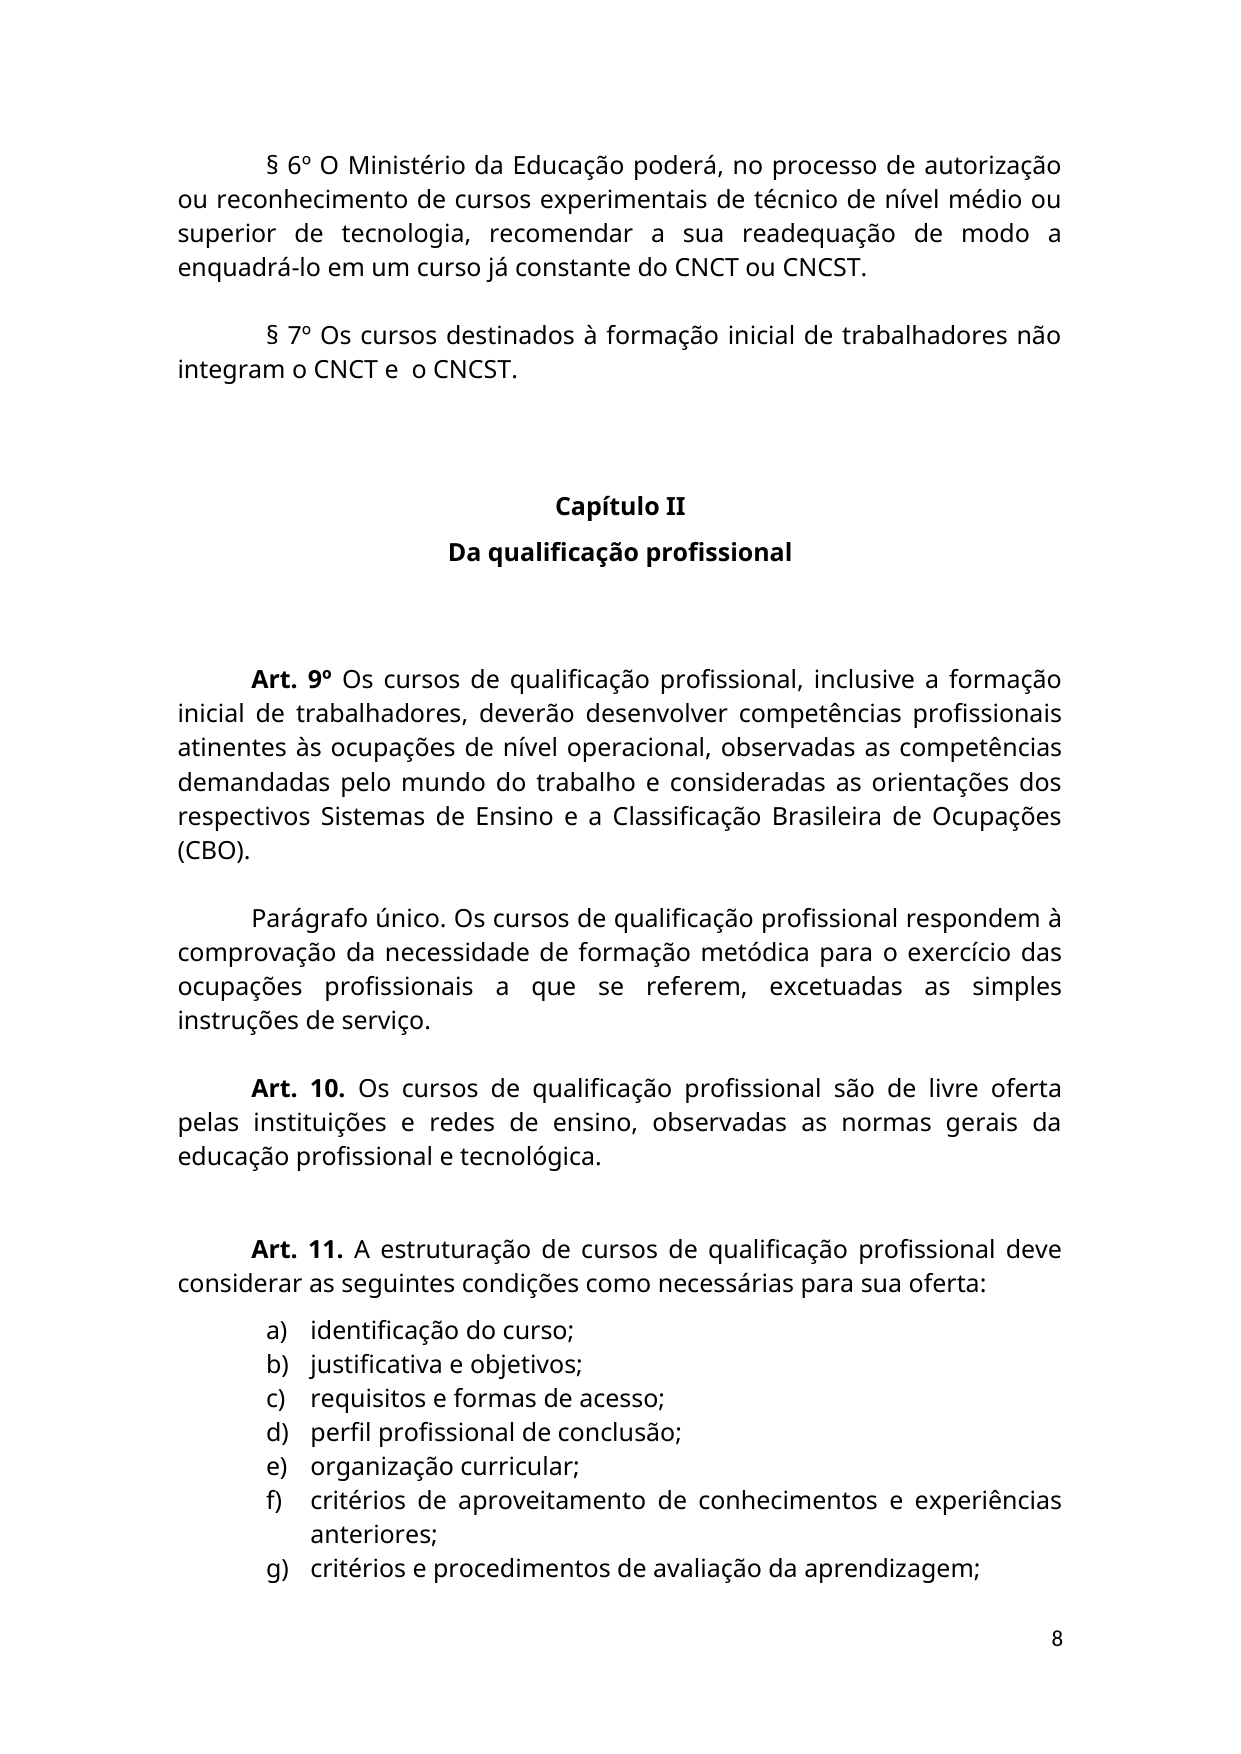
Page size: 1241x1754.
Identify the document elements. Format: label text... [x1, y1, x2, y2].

text Parágrafo único. Os cursos de qualificação profissional respondem à comprovação da necessidade de formação metódica para o exercício das ocupações profissionais a que se referem, excetuadas as simples instruções de serviço. [177, 900, 1063, 1037]
text Art. 11. A estruturação de cursos de qualificação profissional deve considerar as seguintes condições como necessárias para sua oferta: [177, 1232, 1063, 1300]
text Art. 9º Os cursos de qualificação profissional, inclusive a formação inicial de trabalhadores, deverão desenvolver competências profissionais atinentes às ocupações de nível operacional, observadas as competências demandadas pelo mundo do trabalho e consideradas as orientações dos respectivos Sistemas de Ensino e a Classificação Brasileira de Ocupações (CBO). [177, 662, 1063, 866]
text § 7º Os cursos destinados à formação inicial de trabalhadores não integram o CNCT e o CNCST. [177, 318, 1063, 386]
text § 6º O Ministério da Educação poderá, no processo de autorização ou reconhecimento de cursos experimentais de técnico de nível médio ou superior de tecnologia, recomendar a sua readequação de modo a enquadrá-lo em um curso já constante do CNCT ou CNCST. [177, 148, 1063, 284]
list identificação do curso; [266, 1313, 1063, 1347]
list perfil profissional de conclusão; [266, 1415, 1063, 1449]
text Art. 10. Os cursos de qualificação profissional são de livre oferta pelas instituições e redes de ensino, observadas as normas gerais da educação profissional e tecnológica. [177, 1071, 1063, 1173]
text Capítulo II [177, 488, 1063, 522]
text Da qualificação profissional [177, 535, 1063, 569]
list organização curricular; [266, 1449, 1063, 1483]
list justificativa e objetivos; [266, 1347, 1063, 1381]
list requisitos e formas de acesso; [266, 1381, 1063, 1415]
list critérios e procedimentos de avaliação da aprendizagem; [266, 1551, 1063, 1585]
list critérios de aproveitamento de conhecimentos e experiências anteriores; [266, 1483, 1063, 1551]
